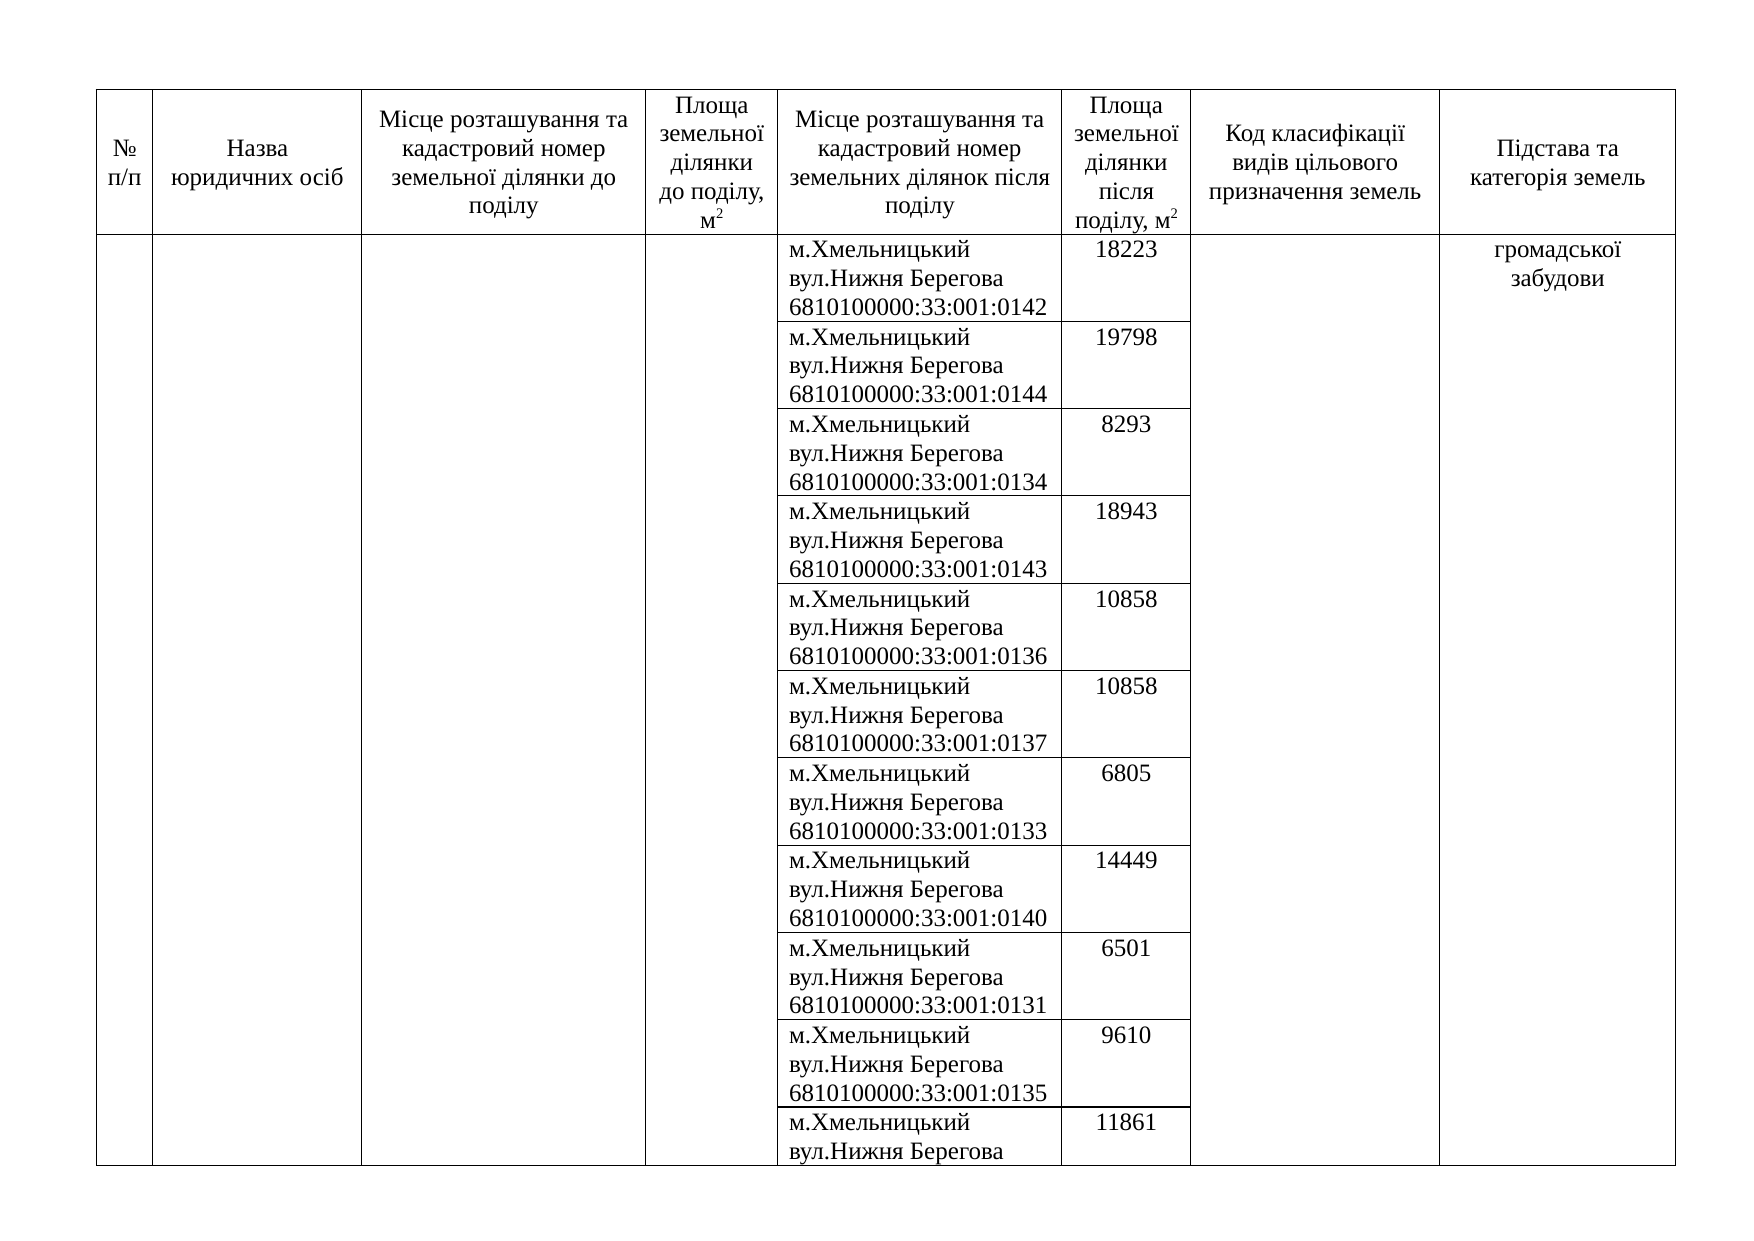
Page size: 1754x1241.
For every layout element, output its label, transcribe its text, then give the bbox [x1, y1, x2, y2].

table_cell м.Хмельницький вул.Нижня Берегова 6810100000:33:001:0144 [778, 322, 1061, 408]
table_cell м.Хмельницький вул.Нижня Берегова 6810100000:33:001:0131 [778, 933, 1061, 1019]
table_cell 8293 [1062, 409, 1190, 495]
table_cell 18943 [1062, 496, 1190, 583]
table_cell 6805 [1062, 758, 1190, 844]
table_header Площа земельної ділянки до поділу, м2 [646, 90, 777, 233]
table_cell м.Хмельницький вул.Нижня Берегова 6810100000:33:001:0139 [778, 1108, 1061, 1165]
table_header Назва юридичних осіб [153, 90, 361, 233]
table_cell м.Хмельницький вул.Нижня Берегова 6810100000:33:001:0136 [778, 584, 1061, 670]
table_cell 6501 [1062, 933, 1190, 1019]
table_cell м.Хмельницький вул.Нижня Берегова 6810100000:33:001:0142 [778, 235, 1061, 321]
table_header Код класифікації видів цільового призначення земель [1191, 90, 1439, 233]
table_cell 10858 [1062, 584, 1190, 670]
table_cell 18223 [1062, 235, 1190, 321]
table_cell 10858 [1062, 671, 1190, 757]
table_cell 11861 [1062, 1108, 1190, 1165]
table_cell 14449 [1062, 846, 1190, 932]
table_cell 19798 [1062, 322, 1190, 408]
table_header Площа земельної ділянки після поділу, м2 [1062, 90, 1190, 233]
table_cell м.Хмельницький вул.Нижня Берегова 6810100000:33:001:0134 [778, 409, 1061, 495]
table_header Місце розташування та кадастровий номер земельної ділянки до поділу [362, 90, 645, 233]
table_header Підстава та категорія земель [1440, 90, 1675, 233]
table_cell м.Хмельницький вул.Нижня Берегова 6810100000:33:001:0143 [778, 496, 1061, 583]
table_cell м.Хмельницький вул.Нижня Берегова 6810100000:33:001:0140 [778, 846, 1061, 932]
table_cell м.Хмельницький вул.Нижня Берегова 6810100000:33:001:0135 [778, 1020, 1061, 1106]
table_header Місце розташування та кадастровий номер земельних ділянок після поділу [778, 90, 1061, 233]
table_cell 9610 [1062, 1020, 1190, 1106]
table_header № п/п [97, 90, 152, 233]
table_cell м.Хмельницький вул.Нижня Берегова 6810100000:33:001:0137 [778, 671, 1061, 757]
table_cell м.Хмельницький вул.Нижня Берегова 6810100000:33:001:0133 [778, 758, 1061, 844]
